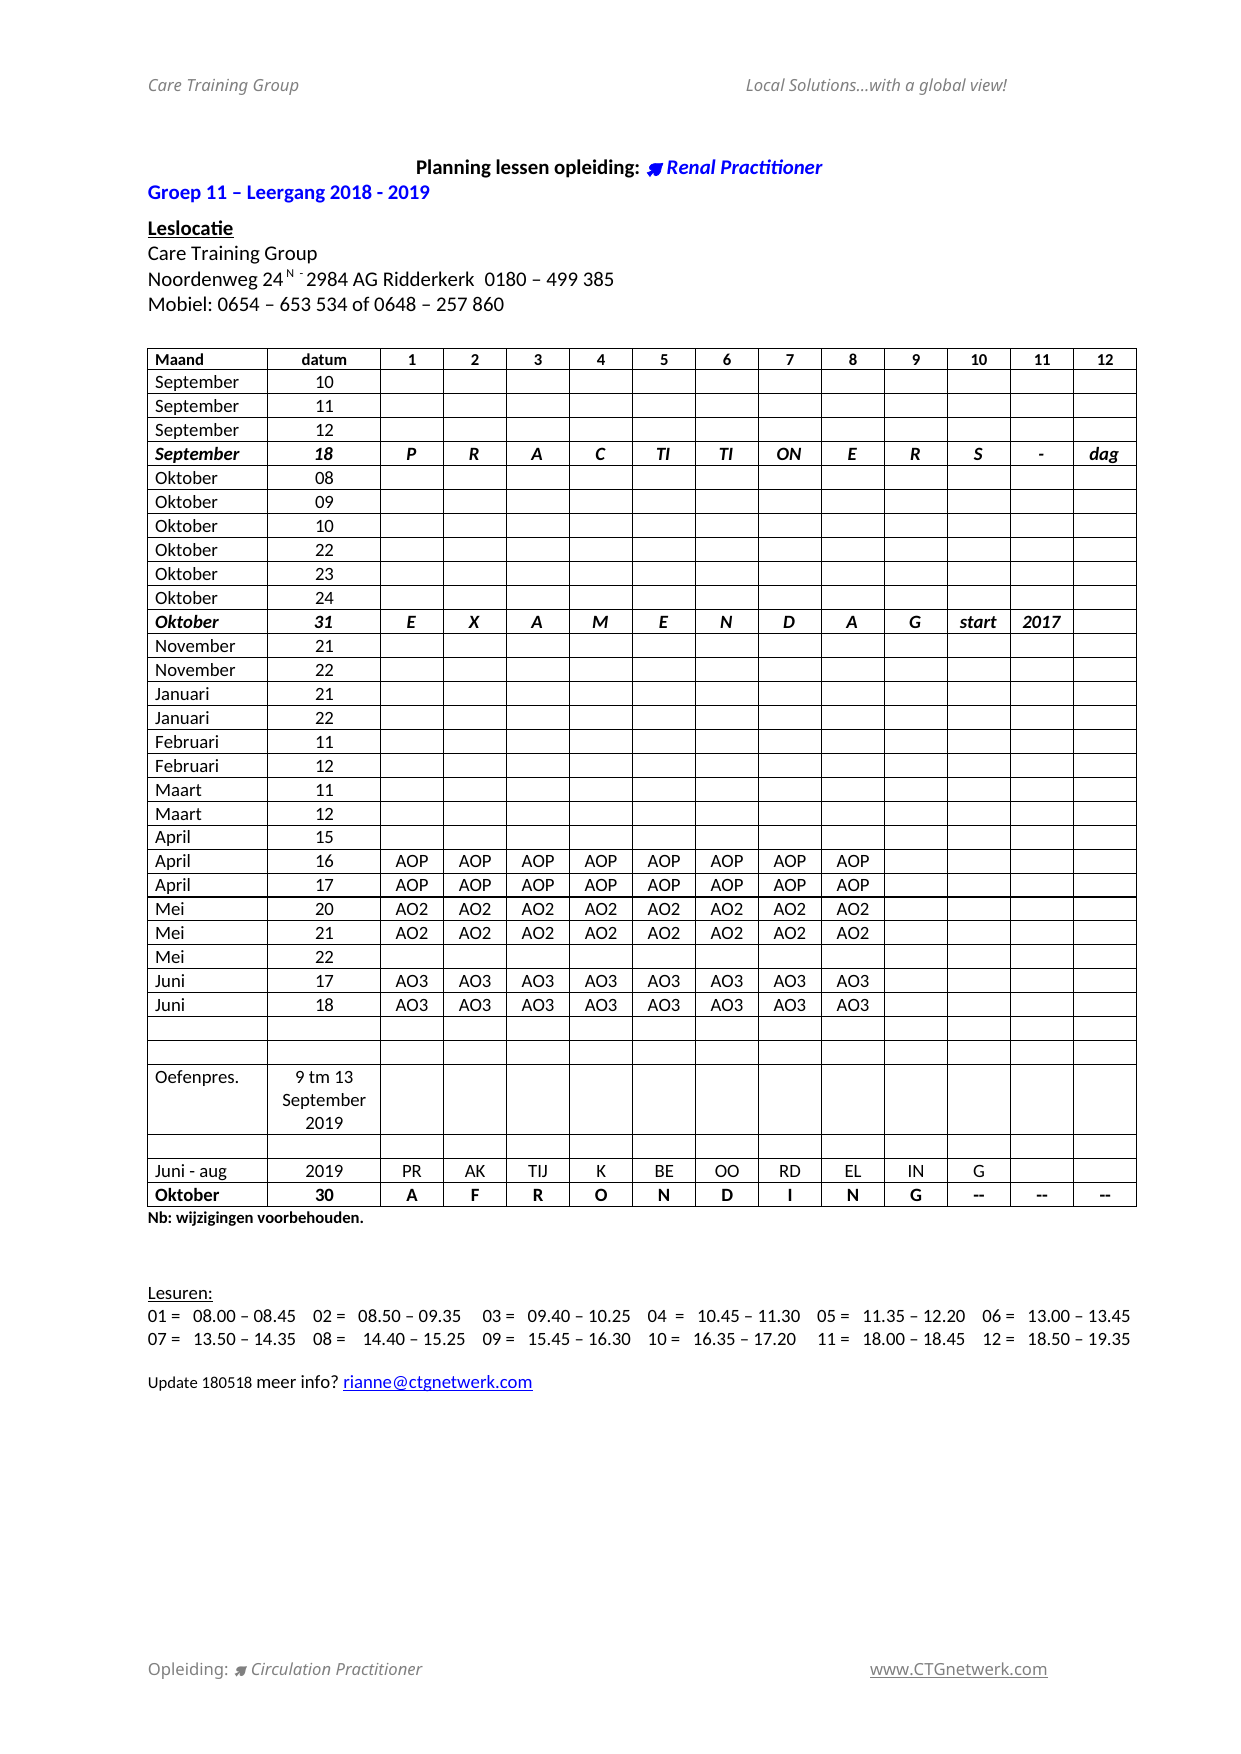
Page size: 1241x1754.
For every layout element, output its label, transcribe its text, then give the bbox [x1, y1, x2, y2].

table_cell November [148, 634, 267, 657]
table_cell [633, 466, 695, 489]
table_cell [381, 634, 443, 657]
text Leslocatie [148, 215, 1093, 241]
text Care Training Group [74, 241, 1093, 266]
table_cell Maart [148, 778, 267, 801]
table_cell [759, 466, 821, 489]
table_cell [759, 945, 821, 968]
table_cell 12 [268, 802, 380, 824]
table_cell [381, 370, 443, 393]
table_cell M [570, 610, 632, 633]
table_cell [444, 1065, 506, 1134]
table_cell [759, 394, 821, 417]
text Nb: wijzigingen voorbehouden. [148, 1207, 1093, 1227]
table_cell [444, 826, 506, 848]
table_cell [696, 586, 758, 609]
table_cell [885, 969, 947, 992]
table_cell AO2 [696, 898, 758, 920]
table_cell [570, 490, 632, 513]
table_cell [885, 730, 947, 753]
table_cell AO3 [696, 993, 758, 1016]
table_cell K [570, 1159, 632, 1182]
table_cell [759, 658, 821, 681]
table_cell [1074, 898, 1136, 920]
table_cell [1011, 706, 1073, 729]
table_cell A [507, 610, 569, 633]
table_cell [570, 1041, 632, 1064]
table_cell [885, 874, 947, 896]
table_cell [948, 1065, 1010, 1134]
table_cell [507, 538, 569, 561]
table_cell [1074, 490, 1136, 513]
table_cell AOP [570, 874, 632, 896]
table_cell Juni - aug [148, 1159, 267, 1182]
table_cell [444, 730, 506, 753]
table_cell AO3 [444, 969, 506, 992]
table_cell [885, 514, 947, 537]
table_cell [444, 370, 506, 393]
text Planning lessen opleiding: Renal Practitioner [148, 154, 1093, 179]
table_cell OO [696, 1159, 758, 1182]
table_cell TIJ [507, 1159, 569, 1182]
table_cell [1011, 562, 1073, 585]
table_cell P [381, 442, 443, 465]
text Lesuren: [148, 1281, 1152, 1304]
table_header 8 [822, 349, 884, 369]
table_cell AO3 [570, 969, 632, 992]
table_cell [1011, 1041, 1073, 1064]
table_cell Mei [148, 898, 267, 920]
table_cell RD [759, 1159, 821, 1182]
table_cell 08 [268, 466, 380, 489]
table_cell September [148, 442, 267, 465]
table_cell [759, 682, 821, 705]
table_cell [381, 826, 443, 848]
table_cell [885, 754, 947, 777]
table_cell [885, 850, 947, 872]
table_cell [759, 802, 821, 824]
table_cell AOP [444, 874, 506, 896]
table_cell [1074, 658, 1136, 681]
table_cell AO2 [633, 921, 695, 944]
table_cell [570, 1065, 632, 1134]
table_cell [444, 538, 506, 561]
table_cell EL [822, 1159, 884, 1182]
table_cell [885, 1135, 947, 1158]
table_cell [633, 418, 695, 441]
table_cell 21 [268, 921, 380, 944]
table_cell C [570, 442, 632, 465]
table_cell [759, 490, 821, 513]
table_cell [885, 1065, 947, 1134]
table_cell [1074, 514, 1136, 537]
table_cell AOP [381, 874, 443, 896]
table_cell [948, 586, 1010, 609]
table_cell [1074, 538, 1136, 561]
table_cell [885, 802, 947, 824]
table_cell [381, 586, 443, 609]
table_cell AOP [570, 850, 632, 872]
table_cell [948, 898, 1010, 920]
table_cell 2019 [268, 1159, 380, 1182]
table_cell Januari [148, 682, 267, 705]
table_cell AO2 [444, 898, 506, 920]
table_cell [822, 945, 884, 968]
table_cell 22 [268, 658, 380, 681]
table_cell [948, 945, 1010, 968]
table_cell [507, 826, 569, 848]
table_cell [633, 682, 695, 705]
table_cell 09 [268, 490, 380, 513]
table_cell [822, 778, 884, 801]
table_cell 20 [268, 898, 380, 920]
table_cell dag [1074, 442, 1136, 465]
table_cell [570, 394, 632, 417]
table_cell Oktober [148, 562, 267, 585]
table_cell September [148, 418, 267, 441]
table_cell 22 [268, 706, 380, 729]
table_cell start [948, 610, 1010, 633]
table_cell [696, 730, 758, 753]
table_cell [444, 682, 506, 705]
table_cell [1074, 850, 1136, 872]
table_cell G [948, 1159, 1010, 1182]
table_cell [759, 706, 821, 729]
table_cell 11 [268, 778, 380, 801]
table_cell [1074, 778, 1136, 801]
table_cell AOP [507, 874, 569, 896]
table_cell [1011, 490, 1073, 513]
table_cell AOP [822, 874, 884, 896]
table_cell [822, 490, 884, 513]
table_cell [822, 370, 884, 393]
table_cell [759, 418, 821, 441]
table_cell [1011, 945, 1073, 968]
table_cell 10 [268, 514, 380, 537]
table_cell [381, 466, 443, 489]
table_cell 18 [268, 993, 380, 1016]
table_cell [948, 874, 1010, 896]
table_cell [948, 538, 1010, 561]
table_cell AO3 [822, 969, 884, 992]
table_cell [507, 562, 569, 585]
table_cell 12 [268, 754, 380, 777]
table_cell [1074, 682, 1136, 705]
table_cell [885, 778, 947, 801]
table_cell R [885, 442, 947, 465]
table_cell [507, 754, 569, 777]
table_cell [444, 490, 506, 513]
table_cell [1074, 802, 1136, 824]
table_cell [696, 418, 758, 441]
table_cell [444, 706, 506, 729]
table_cell November [148, 658, 267, 681]
table_cell [507, 802, 569, 824]
table_cell 30 [268, 1183, 380, 1206]
table_cell 22 [268, 945, 380, 968]
table_cell [948, 778, 1010, 801]
table_cell Oktober [148, 538, 267, 561]
text Mobiel: 0654 – 653 534 of 0648 – 257 860 [148, 291, 1093, 317]
table_cell [633, 1135, 695, 1158]
table_cell [381, 538, 443, 561]
table_cell [1011, 730, 1073, 753]
table_cell [381, 1041, 443, 1064]
table_cell [444, 778, 506, 801]
table_cell April [148, 850, 267, 872]
table_cell [822, 826, 884, 848]
table_cell [148, 1135, 267, 1158]
table_cell [507, 658, 569, 681]
table_cell 11 [268, 730, 380, 753]
table_cell [696, 658, 758, 681]
table_cell E [822, 442, 884, 465]
table_cell [633, 1041, 695, 1064]
table_cell [696, 1135, 758, 1158]
table_cell [1011, 418, 1073, 441]
table_cell [444, 586, 506, 609]
table_cell [1011, 1135, 1073, 1158]
table_cell [1074, 418, 1136, 441]
table_cell AK [444, 1159, 506, 1182]
table_cell 16 [268, 850, 380, 872]
table_cell [885, 562, 947, 585]
table_cell [633, 1017, 695, 1040]
table_cell [633, 586, 695, 609]
table_cell [381, 658, 443, 681]
table_cell [885, 993, 947, 1016]
table_cell [381, 682, 443, 705]
table_cell [822, 394, 884, 417]
table_cell AOP [696, 850, 758, 872]
table_cell [381, 490, 443, 513]
table_cell [570, 778, 632, 801]
table_cell [759, 634, 821, 657]
table_cell AOP [759, 850, 821, 872]
table_cell [1011, 1017, 1073, 1040]
table_cell [885, 706, 947, 729]
table_cell AO3 [381, 993, 443, 1016]
table_cell N [696, 610, 758, 633]
table_cell Januari [148, 706, 267, 729]
table_cell [381, 562, 443, 585]
table_cell AO3 [759, 969, 821, 992]
table_cell IN [885, 1159, 947, 1182]
table_cell [444, 658, 506, 681]
table_cell [696, 826, 758, 848]
table_cell [759, 514, 821, 537]
table_cell [570, 1017, 632, 1040]
table_cell AOP [822, 850, 884, 872]
table_cell AO3 [633, 969, 695, 992]
table_cell [507, 370, 569, 393]
table_cell [633, 562, 695, 585]
table_cell [1074, 1135, 1136, 1158]
table_cell [1011, 514, 1073, 537]
table_cell TI [633, 442, 695, 465]
table_cell [696, 562, 758, 585]
table_cell Oktober [148, 610, 267, 633]
table_cell AO2 [822, 921, 884, 944]
table_cell [444, 945, 506, 968]
table_cell [633, 945, 695, 968]
table_cell AO2 [381, 921, 443, 944]
table_cell [148, 1017, 267, 1040]
table_cell AO3 [759, 993, 821, 1016]
table_cell [381, 730, 443, 753]
table_cell [885, 586, 947, 609]
table_cell [1074, 370, 1136, 393]
table_cell [1011, 993, 1073, 1016]
table_cell [633, 1065, 695, 1134]
table_cell [1074, 945, 1136, 968]
table_cell [885, 682, 947, 705]
table_cell [759, 1041, 821, 1064]
table_cell [1011, 754, 1073, 777]
table_header 1 [381, 349, 443, 369]
table_cell [570, 754, 632, 777]
table_cell S [948, 442, 1010, 465]
table_cell April [148, 826, 267, 848]
table_cell TI [696, 442, 758, 465]
table_cell [759, 370, 821, 393]
table_cell AOP [507, 850, 569, 872]
table_cell AO2 [507, 898, 569, 920]
table_cell [1011, 1159, 1073, 1182]
table_header 4 [570, 349, 632, 369]
text Groep 11 – Leergang 2018 - 2019 [148, 179, 1093, 205]
table_cell [1074, 394, 1136, 417]
table_header 2 [444, 349, 506, 369]
table_cell X [444, 610, 506, 633]
table_cell [570, 466, 632, 489]
table_cell Juni [148, 993, 267, 1016]
table_header Maand [148, 349, 267, 369]
table_cell [1074, 1065, 1136, 1134]
table_cell AOP [633, 850, 695, 872]
table_cell [148, 1041, 267, 1064]
table_cell - [1011, 442, 1073, 465]
table_cell [696, 514, 758, 537]
table_cell [885, 658, 947, 681]
table_header 6 [696, 349, 758, 369]
table_cell [885, 490, 947, 513]
table_cell 18 [268, 442, 380, 465]
table_cell September [148, 394, 267, 417]
table_cell [1011, 658, 1073, 681]
table_cell Oktober [148, 514, 267, 537]
table_cell [570, 418, 632, 441]
table_cell Mei [148, 945, 267, 968]
table_cell [268, 1017, 380, 1040]
table_cell [444, 394, 506, 417]
table_cell [1011, 921, 1073, 944]
table_cell [822, 1135, 884, 1158]
table_cell [948, 658, 1010, 681]
table_cell [696, 706, 758, 729]
table_cell [885, 921, 947, 944]
table_cell -- [948, 1183, 1010, 1206]
table_cell [1011, 898, 1073, 920]
table_cell E [381, 610, 443, 633]
table_cell [444, 1041, 506, 1064]
table_cell [507, 466, 569, 489]
table_cell [822, 1041, 884, 1064]
table_cell [507, 706, 569, 729]
table_cell 21 [268, 634, 380, 657]
table_cell [759, 778, 821, 801]
table_cell [1011, 874, 1073, 896]
table_cell AO3 [444, 993, 506, 1016]
table_cell R [444, 442, 506, 465]
table_cell [948, 1135, 1010, 1158]
table_cell [1011, 394, 1073, 417]
table_cell [1011, 850, 1073, 872]
table_cell [570, 945, 632, 968]
table_cell [570, 730, 632, 753]
table_cell 23 [268, 562, 380, 585]
table_header 3 [507, 349, 569, 369]
table_cell [1074, 562, 1136, 585]
table_cell [633, 730, 695, 753]
table_cell [885, 538, 947, 561]
table_cell [759, 538, 821, 561]
table_cell [696, 778, 758, 801]
table_cell [696, 370, 758, 393]
table_header 7 [759, 349, 821, 369]
table_cell September [148, 370, 267, 393]
table_cell [1074, 466, 1136, 489]
table_cell A [381, 1183, 443, 1206]
table_cell Oefenpres. [148, 1065, 267, 1134]
table_cell [759, 754, 821, 777]
table_cell [1011, 969, 1073, 992]
table_cell [696, 466, 758, 489]
table_cell [822, 658, 884, 681]
table_cell [507, 1017, 569, 1040]
table_cell [507, 634, 569, 657]
table_cell [1011, 370, 1073, 393]
table_cell AO3 [507, 969, 569, 992]
table_cell [507, 778, 569, 801]
table_cell [948, 730, 1010, 753]
table_cell [1074, 634, 1136, 657]
table_cell [633, 370, 695, 393]
table_cell AO3 [381, 969, 443, 992]
table_cell [381, 1065, 443, 1134]
table_cell AOP [444, 850, 506, 872]
text Update 180518 meer info? rianne@ctgnetwerk.com [148, 1370, 1152, 1393]
table_cell [507, 1065, 569, 1134]
table_cell [268, 1135, 380, 1158]
table_cell [948, 466, 1010, 489]
table_cell AO3 [822, 993, 884, 1016]
table_cell [948, 490, 1010, 513]
table_header 11 [1011, 349, 1073, 369]
table_cell AO2 [444, 921, 506, 944]
table_cell [822, 634, 884, 657]
table_cell [948, 418, 1010, 441]
table_cell [948, 682, 1010, 705]
table_cell 17 [268, 874, 380, 896]
table_cell [444, 562, 506, 585]
table_cell [759, 562, 821, 585]
table_cell [948, 993, 1010, 1016]
table_cell [381, 1135, 443, 1158]
table_cell [444, 466, 506, 489]
table_cell [1011, 586, 1073, 609]
table_cell [696, 394, 758, 417]
table_cell [696, 490, 758, 513]
table_cell [633, 538, 695, 561]
table_cell [268, 1041, 380, 1064]
table_cell [948, 634, 1010, 657]
table_cell [381, 514, 443, 537]
table_cell [948, 514, 1010, 537]
table_cell [570, 682, 632, 705]
table_cell AO2 [759, 898, 821, 920]
table_cell BE [633, 1159, 695, 1182]
table_cell [822, 1017, 884, 1040]
table_cell [1074, 1159, 1136, 1182]
table_cell 24 [268, 586, 380, 609]
table_cell [507, 945, 569, 968]
table_cell [1074, 993, 1136, 1016]
table_cell 10 [268, 370, 380, 393]
table_cell AOP [633, 874, 695, 896]
table_cell AO3 [570, 993, 632, 1016]
table_cell [1074, 1017, 1136, 1040]
table_cell [696, 538, 758, 561]
table_cell F [444, 1183, 506, 1206]
table_cell Mei [148, 921, 267, 944]
table_cell [822, 538, 884, 561]
table_cell [570, 538, 632, 561]
table_cell [570, 826, 632, 848]
table_cell [885, 898, 947, 920]
table_cell [444, 418, 506, 441]
table_cell [1074, 610, 1136, 633]
table_cell A [822, 610, 884, 633]
table_cell [633, 826, 695, 848]
table_cell [381, 778, 443, 801]
table_cell [507, 418, 569, 441]
table_cell [1074, 706, 1136, 729]
table_cell [948, 562, 1010, 585]
table_cell [822, 730, 884, 753]
table_cell AO2 [507, 921, 569, 944]
table_cell AO2 [633, 898, 695, 920]
table_cell N [633, 1183, 695, 1206]
table_cell [696, 1041, 758, 1064]
table_cell [570, 634, 632, 657]
table_cell [696, 634, 758, 657]
table_cell [1011, 778, 1073, 801]
table_cell [948, 706, 1010, 729]
table_cell 12 [268, 418, 380, 441]
table_cell [570, 514, 632, 537]
table_header 10 [948, 349, 1010, 369]
table_cell [633, 394, 695, 417]
table_cell [759, 826, 821, 848]
table_cell AOP [759, 874, 821, 896]
table_cell [507, 586, 569, 609]
table_cell [507, 490, 569, 513]
table_cell -- [1011, 1183, 1073, 1206]
table_cell D [696, 1183, 758, 1206]
table_cell [1074, 1041, 1136, 1064]
table_cell [696, 754, 758, 777]
table_cell [948, 826, 1010, 848]
table_cell [444, 802, 506, 824]
table_cell [381, 754, 443, 777]
table_cell [1011, 466, 1073, 489]
table_cell AO3 [633, 993, 695, 1016]
table_cell AO2 [822, 898, 884, 920]
table_cell AO2 [570, 898, 632, 920]
table_cell [507, 730, 569, 753]
table_cell 9 tm 13 September 2019 [268, 1065, 380, 1134]
table_cell [381, 394, 443, 417]
table_cell [570, 370, 632, 393]
table_cell 2017 [1011, 610, 1073, 633]
table_cell [570, 658, 632, 681]
table_cell [570, 706, 632, 729]
table_cell -- [1074, 1183, 1136, 1206]
table_cell [885, 370, 947, 393]
table_cell AO3 [696, 969, 758, 992]
table_cell [948, 921, 1010, 944]
table_cell Oktober [148, 1183, 267, 1206]
table_cell [885, 945, 947, 968]
table_cell [696, 802, 758, 824]
table_cell PR [381, 1159, 443, 1182]
table_cell [822, 418, 884, 441]
table_cell [759, 1135, 821, 1158]
table_header datum [268, 349, 380, 369]
table_cell E [633, 610, 695, 633]
text Noordenweg 24 N - 2984 AG Ridderkerk 0180 – 499 385 [74, 266, 1093, 291]
table_cell Oktober [148, 586, 267, 609]
table_cell [1011, 682, 1073, 705]
table_cell [948, 394, 1010, 417]
table_cell [822, 466, 884, 489]
table_cell [444, 754, 506, 777]
table_cell [570, 586, 632, 609]
table_header 9 [885, 349, 947, 369]
table_cell [507, 682, 569, 705]
table_cell [948, 370, 1010, 393]
table_cell [633, 658, 695, 681]
table_cell [633, 706, 695, 729]
table_cell [633, 754, 695, 777]
table_cell [570, 562, 632, 585]
text 01 = 08.00 – 08.45 02 = 08.50 – 09.35 03 = 09.40 – 10.25 04 = 10.45 – 11.30 05 = 11.35 – 12.20 06 = 13.00 – 13.45 07 = 13.50 – 14.35 08 = 14.40 – 15.25 09 = 15.45 – 16.30 10 = 16.35 – 17.20 11 = 18.00 – 18.45 12 = 18.50 – 19.35 [148, 1304, 1137, 1350]
table_cell [570, 802, 632, 824]
table_cell AOP [381, 850, 443, 872]
table_cell [1011, 634, 1073, 657]
table_cell [696, 682, 758, 705]
table_cell [822, 586, 884, 609]
table_cell [1074, 730, 1136, 753]
table_cell [381, 1017, 443, 1040]
table_cell G [885, 1183, 947, 1206]
table_cell [381, 418, 443, 441]
table_cell AO2 [759, 921, 821, 944]
table_cell AO3 [507, 993, 569, 1016]
table_cell [759, 586, 821, 609]
table_cell [885, 394, 947, 417]
table_cell [885, 466, 947, 489]
table_cell AO2 [381, 898, 443, 920]
table_cell [885, 826, 947, 848]
table_cell [696, 1017, 758, 1040]
table_cell [948, 802, 1010, 824]
table_cell [444, 514, 506, 537]
table_cell I [759, 1183, 821, 1206]
table_cell [444, 1135, 506, 1158]
table_cell Februari [148, 730, 267, 753]
table_cell [948, 969, 1010, 992]
table_cell [381, 802, 443, 824]
table_cell [822, 706, 884, 729]
table_cell G [885, 610, 947, 633]
table_header 12 [1074, 349, 1136, 369]
table_cell A [507, 442, 569, 465]
table_cell [633, 490, 695, 513]
table_cell [1011, 538, 1073, 561]
table_cell Oktober [148, 490, 267, 513]
table_cell 31 [268, 610, 380, 633]
table_cell [1074, 826, 1136, 848]
table_cell AOP [696, 874, 758, 896]
table_cell [885, 1041, 947, 1064]
table_cell [948, 754, 1010, 777]
table_cell [1074, 754, 1136, 777]
table_cell [1074, 969, 1136, 992]
table_cell [381, 706, 443, 729]
table_cell ON [759, 442, 821, 465]
table_cell [1011, 802, 1073, 824]
table_cell [633, 514, 695, 537]
table_cell [948, 850, 1010, 872]
table_cell [948, 1041, 1010, 1064]
table_cell [444, 1017, 506, 1040]
table_cell [507, 1041, 569, 1064]
table_cell Februari [148, 754, 267, 777]
table_cell [759, 730, 821, 753]
table_cell AO2 [696, 921, 758, 944]
table_cell [759, 1065, 821, 1134]
table_cell [885, 1017, 947, 1040]
table_cell [1074, 874, 1136, 896]
table_cell [507, 394, 569, 417]
table_cell [948, 1017, 1010, 1040]
table_cell [633, 802, 695, 824]
table_cell [1074, 921, 1136, 944]
table_cell [507, 514, 569, 537]
table_cell 11 [268, 394, 380, 417]
table_cell [822, 754, 884, 777]
table_cell [885, 634, 947, 657]
table_cell [759, 1017, 821, 1040]
table_cell R [507, 1183, 569, 1206]
table_cell 15 [268, 826, 380, 848]
table_cell D [759, 610, 821, 633]
table_cell Oktober [148, 466, 267, 489]
table_cell [822, 682, 884, 705]
table_cell [381, 945, 443, 968]
table_cell 17 [268, 969, 380, 992]
table_cell Juni [148, 969, 267, 992]
table_cell [885, 418, 947, 441]
table_cell O [570, 1183, 632, 1206]
table_cell N [822, 1183, 884, 1206]
table_cell [633, 778, 695, 801]
table_cell [696, 1065, 758, 1134]
table_cell [444, 634, 506, 657]
table_cell [822, 514, 884, 537]
table_cell [696, 945, 758, 968]
table_cell [570, 1135, 632, 1158]
table_cell [1011, 826, 1073, 848]
table_cell AO2 [570, 921, 632, 944]
table_cell 21 [268, 682, 380, 705]
table_cell April [148, 874, 267, 896]
table_cell [507, 1135, 569, 1158]
table_cell [633, 634, 695, 657]
table_cell 22 [268, 538, 380, 561]
table_cell [822, 1065, 884, 1134]
table_cell [822, 562, 884, 585]
table_cell Maart [148, 802, 267, 824]
table_cell [822, 802, 884, 824]
table_cell [1074, 586, 1136, 609]
table_cell [1011, 1065, 1073, 1134]
table_header 5 [633, 349, 695, 369]
